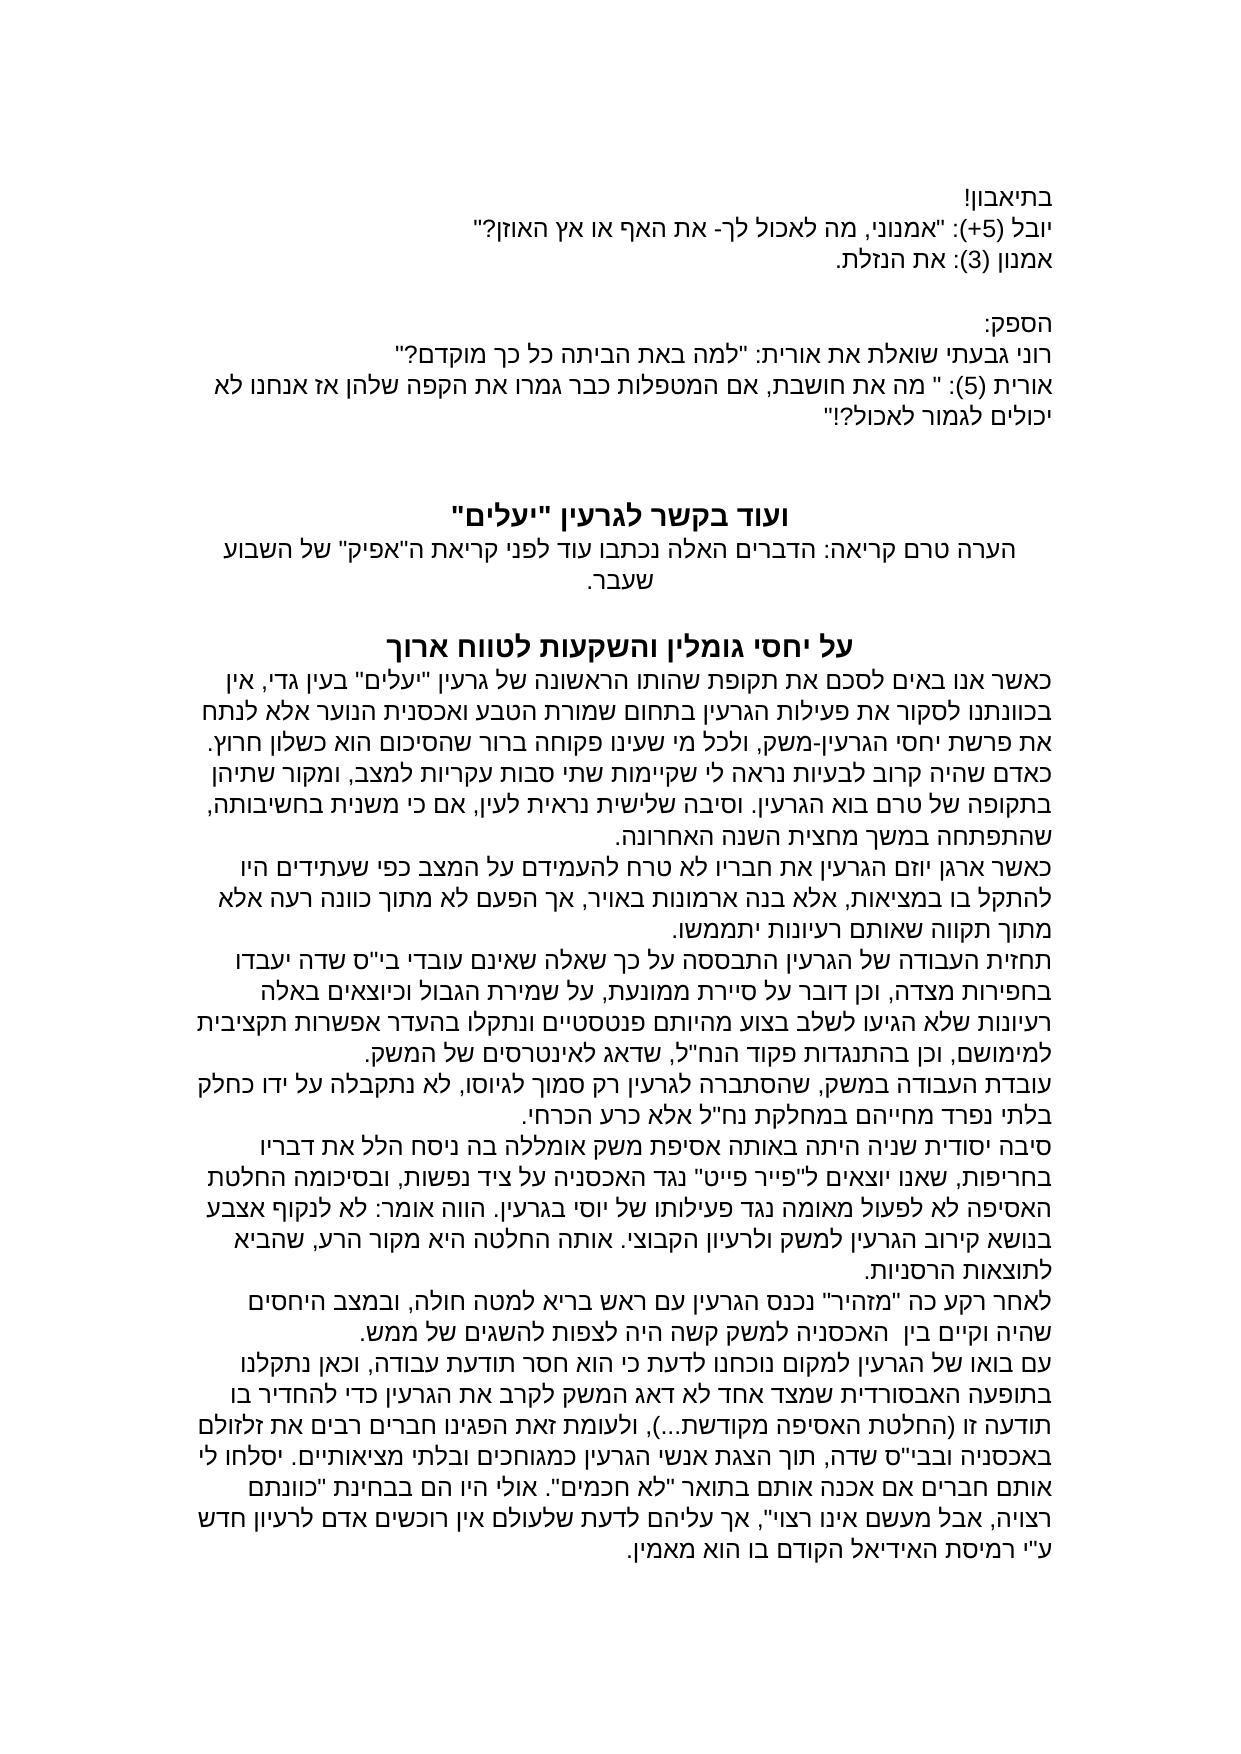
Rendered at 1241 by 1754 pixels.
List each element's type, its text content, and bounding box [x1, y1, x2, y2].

text סיבה יסודית שניה היתה באותה אסיפת משק אומללה בה ניסח הלל את דבריו בחריפות, שאנו יוצאים ל"פייר פייט" נגד האכסניה על ציד נפשות, ובסיכומה החלטת האסיפה לא לפעול מאומה נגד פעילותו של יוסי בגרעין. הווה אומר: לא לנקוף אצבע בנושא קירוב הגרעין למשק ולרעיון הקבוצי. אותה החלטה היא מקור הרע, שהביא לתוצאות הרסניות. [187, 1132, 1053, 1285]
text אורית (5): " מה את חושבת, אם המטפלות כבר גמרו את הקפה שלהן אז אנחנו לא יכולים לגמור לאכול?!" [187, 371, 1053, 431]
text בתיאבון! [187, 183, 1053, 212]
text יובל (5+): "אמנוני, מה לאכול לך- את האף או אץ האוזן?" [187, 214, 1053, 243]
text עובדת העבודה במשק, שהסתברה לגרעין רק סמוך לגיוסו, לא נתקבלה על ידו כחלק בלתי נפרד מחייהם במחלקת נח"ל אלא כרע הכרחי. [187, 1070, 1053, 1129]
text תחזית העבודה של הגרעין התבססה על כך שאלה שאינם עובדי בי"ס שדה יעבדו בחפירות מצדה, וכן דובר על סיירת ממונעת, על שמירת הגבול וכיוצאים באלה רעיונות שלא הגיעו לשלב בצוע מהיותם פנטסטיים ונתקלו בהעדר אפשרות תקציבית למימושם, וכן בהתנגדות פקוד הנח"ל, שדאג לאינטרסים של המשק. [187, 946, 1053, 1067]
text כאדם שהיה קרוב לבעיות נראה לי שקיימות שתי סבות עקריות למצב, ומקור שתיהן בתקופה של טרם בוא הגרעין. וסיבה שלישית נראית לעין, אם כי משנית בחשיבותה, שהתפתחה במשך מחצית השנה האחרונה. [187, 759, 1053, 850]
text כאשר אנו באים לסכם את תקופת שהותו הראשונה של גרעין "יעלים" בעין גדי, אין בכוונתנו לסקור את פעילות הגרעין בתחום שמורת הטבע ואכסנית הנוער אלא לנתח את פרשת יחסי הגרעין-משק, ולכל מי שעינו פקוחה ברור שהסיכום הוא כשלון חרוץ. [187, 666, 1053, 757]
text הספק: [187, 309, 1053, 338]
text רוני גבעתי שואלת את אורית: "למה באת הביתה כל כך מוקדם?" [187, 340, 1053, 369]
text ועוד בקשר לגרעין "יעלים" [187, 499, 1053, 532]
text אמנון (3): את הנזלת. [187, 245, 1053, 274]
text על יחסי גומלין והשקעות לטווח ארוך [187, 630, 1053, 664]
text כאשר ארגן יוזם הגרעין את חבריו לא טרח להעמידם על המצב כפי שעתידים היו להתקל בו במציאות, אלא בנה ארמונות באויר, אך הפעם לא מתוך כוונה רעה אלא מתוך תקווה שאותם רעיונות יתממשו. [187, 852, 1053, 943]
text הערה טרם קריאה: הדברים האלה נכתבו עוד לפני קריאת ה"אפיק" של השבוע שעבר. [187, 535, 1053, 595]
text עם בואו של הגרעין למקום נוכחנו לדעת כי הוא חסר תודעת עבודה, וכאן נתקלנו בתופעה האבסורדית שמצד אחד לא דאג המשק לקרב את הגרעין כדי להחדיר בו תודעה זו (החלטת האסיפה מקודשת...), ולעומת זאת הפגינו חברים רבים את זלזולם באכסניה ובבי"ס שדה, תוך הצגת אנשי הגרעין כמגוחכים ובלתי מציאותיים. יסלחו לי אותם חברים אם אכנה אותם בתואר "לא חכמים". אולי היו הם בבחינת "כוונתם רצויה, אבל מעשם אינו רצוי", אך עליהם לדעת שלעולם אין רוכשים אדם לרעיון חדש ע"י רמיסת האידיאל הקודם בו הוא מאמין. [187, 1349, 1053, 1564]
text לאחר רקע כה "מזהיר" נכנס הגרעין עם ראש בריא למטה חולה, ובמצב היחסים שהיה וקיים בין האכסניה למשק קשה היה לצפות להשגים של ממש. [187, 1287, 1053, 1347]
